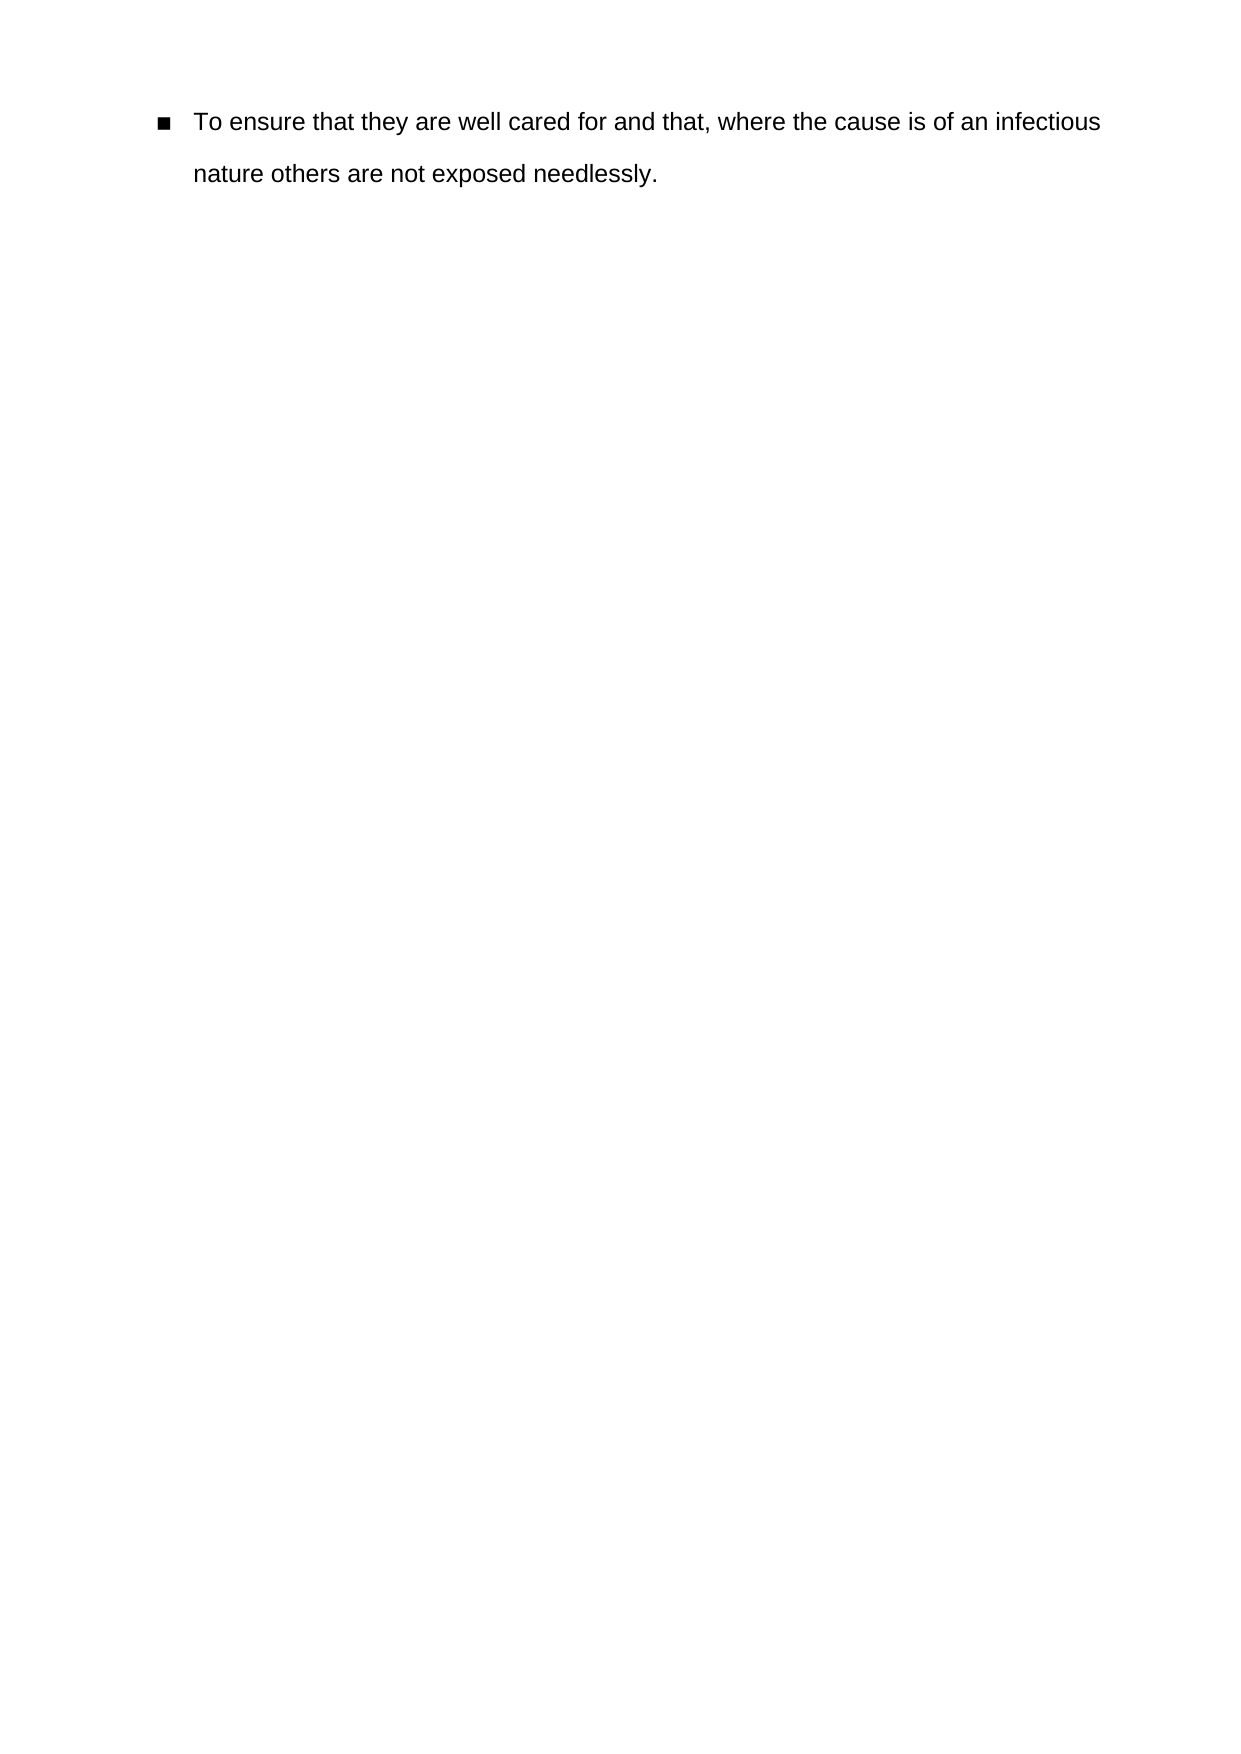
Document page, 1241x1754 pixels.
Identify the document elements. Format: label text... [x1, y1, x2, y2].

list To ensure that they are well cared for and that, where the cause is of an infectious nature others are not exposed needlessly. [155, 94, 1117, 188]
